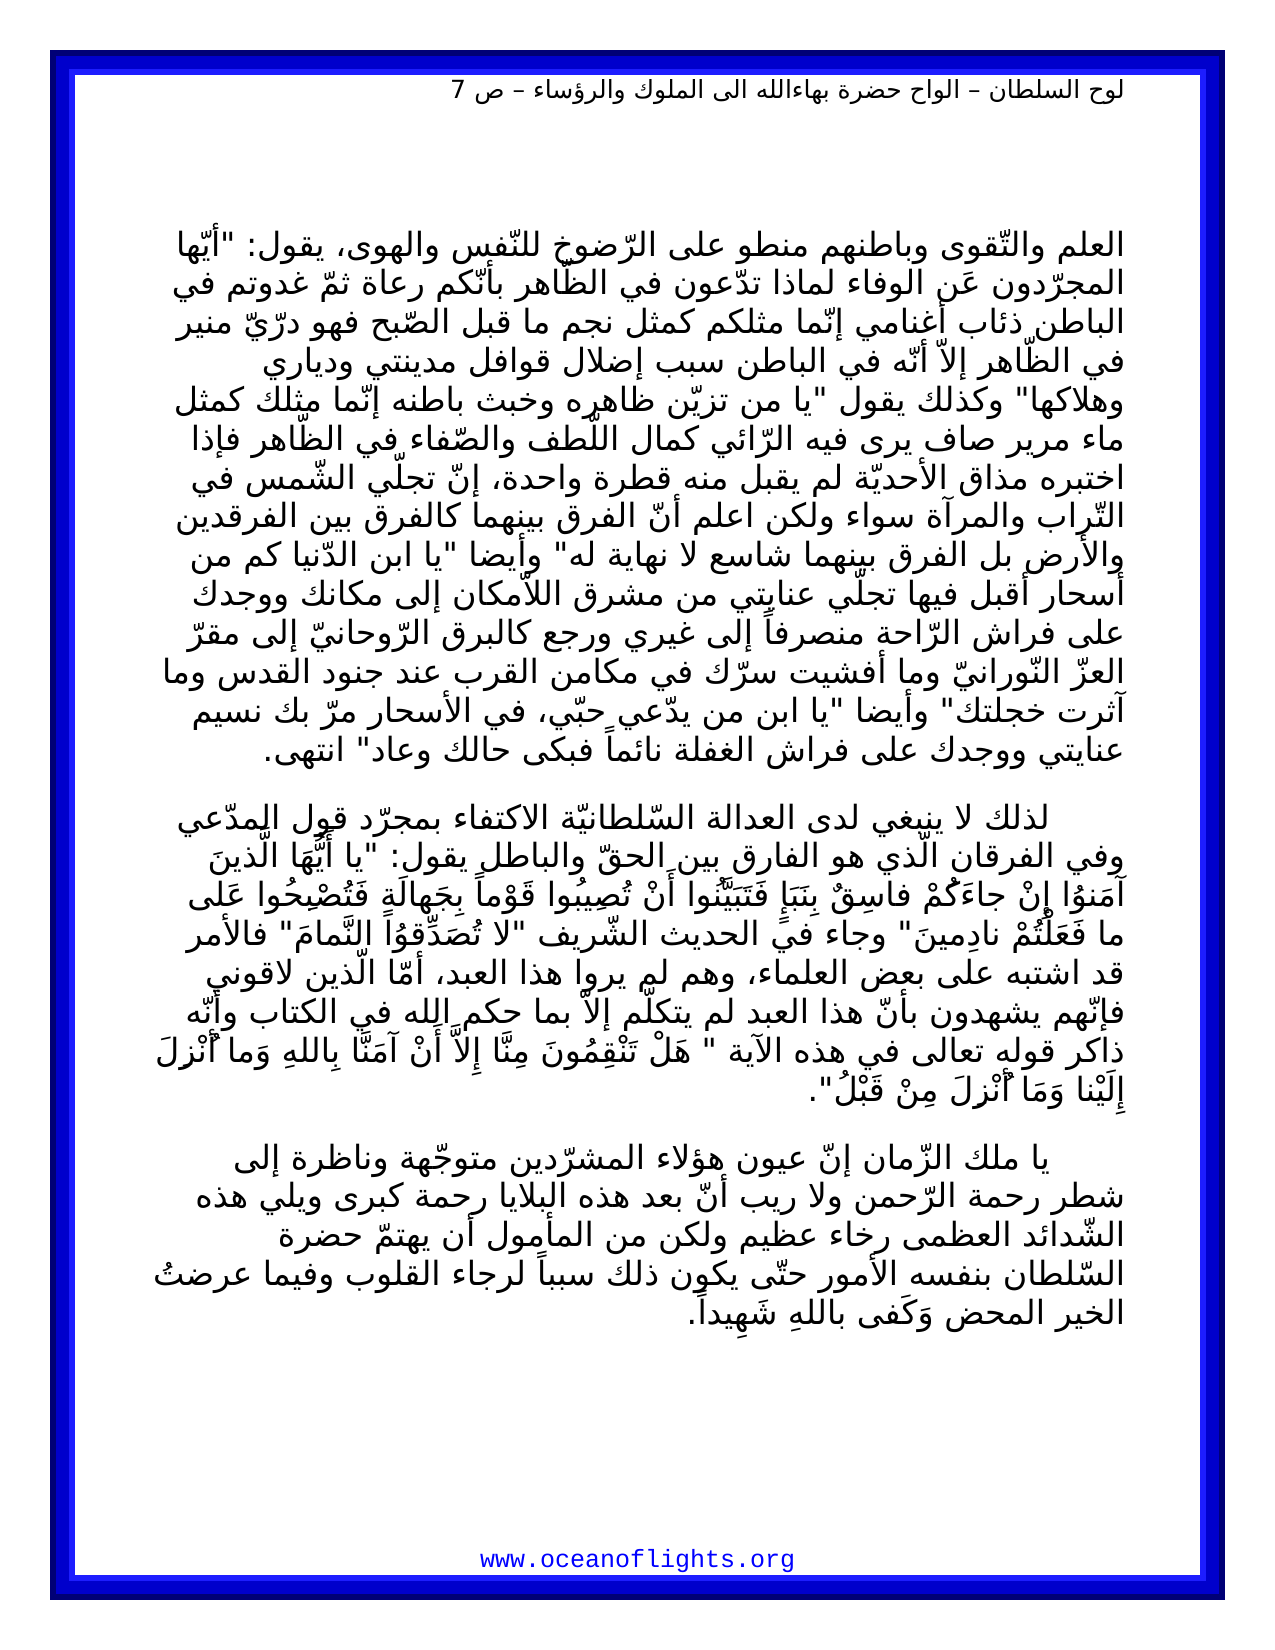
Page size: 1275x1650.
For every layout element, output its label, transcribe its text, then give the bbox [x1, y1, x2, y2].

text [150, 225, 1125, 769]
text يا ملك الزّمان إنّ عيون هؤلاء المشرّدين متوجّهة وناظرة إلى شطر رحمة الرّحمن ولا ريب أنّ بعد هذه البلايا رحمة كبرى ويلي هذه الشّدائد العظمى رخاء عظيم ولكن من المأمول أن يهتمّ حضرة السّلطان بنفسه الأمور حتّى يكون ذلك سبباً لرجاء القلوب وفيما عرضتُ الخير المحض وَكَفى باللهِ شَهِيداً. [150, 1138, 1125, 1332]
text لذلك لا ينبغي لدى العدالة السّلطانيّة الاكتفاء بمجرّد قول المدّعي وفي الفرقان الّذي هو الفارق بين الحقّ والباطل يقول: "يا أَيُّهَا الَّذينَ آمَنوُا إِنْ جاءَكُمْ فاسِقٌ بِنَبَإٍ فَتَبَيَّنُوا أَنْ تُصِيبُوا قَوْماً بِجَهالَةٍ فَتُصْبِحُوا عَلى ما فَعَلْتُمْ نادِمينَ" وجاء في الحديث الشّريف "لا تُصَدِّقوُا النَّمامَ" فالأمر قد اشتبه على بعض العلماء، وهم لم يروا هذا العبد، أمّا الّذين لاقوني فإنّهم يشهدون بأنّ هذا العبد لم يتكلّم إلاّ بما حكم الله في الكتاب وأنّه ذاكر قوله تعالى في هذه الآية " هَلْ تَنْقِمُونَ مِنَّا إِلاَّ أَنْ آمَنَّا بِاللهِ وَما أُنْزِلَ إِلَيْنا وَمَا أُنْزِلَ مِنْ قَبْلُ". [150, 798, 1125, 1109]
